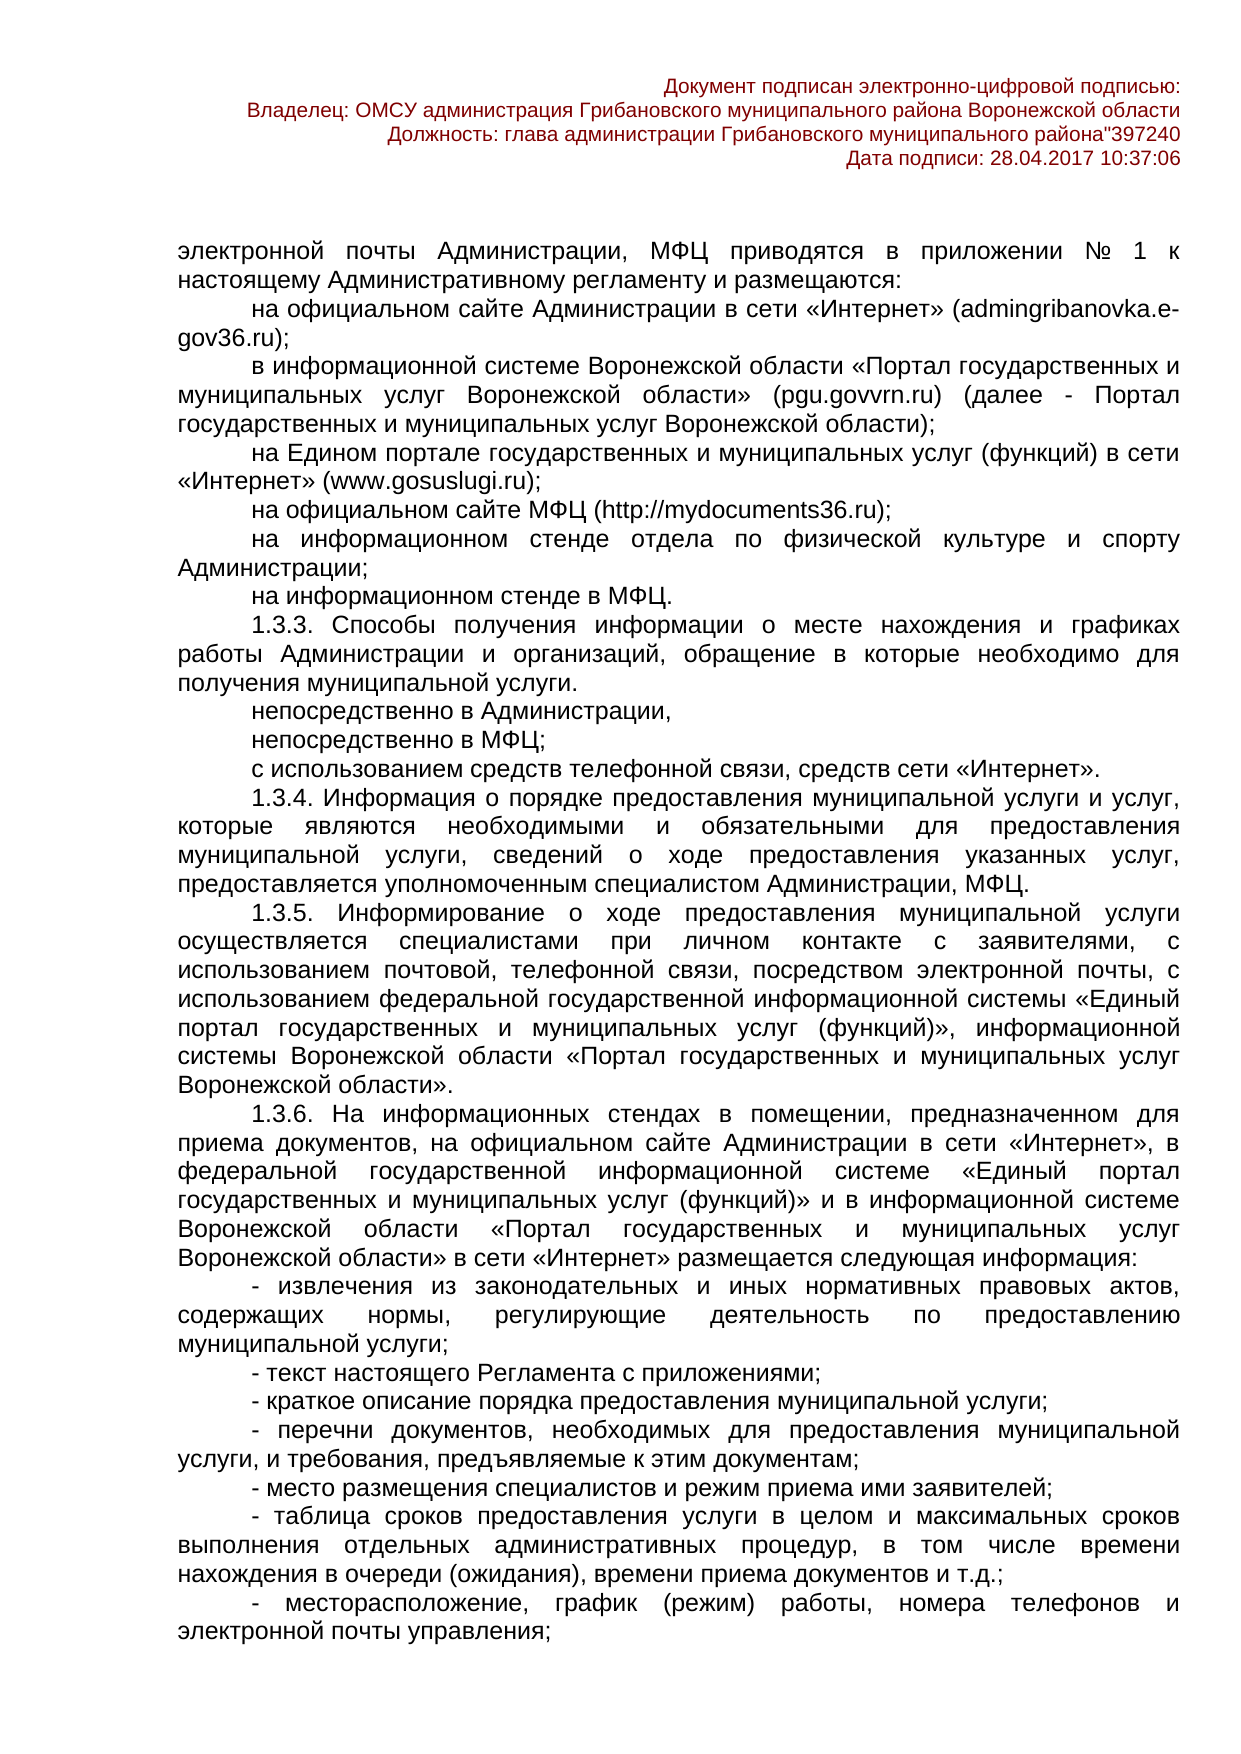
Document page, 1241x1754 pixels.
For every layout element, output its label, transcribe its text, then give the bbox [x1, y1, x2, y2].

text 1.3.3. Способы получения информации о месте нахождения и графиках работы Администрации и организаций, обращение в которые необходимо для получения муниципальной услуги. [177, 610, 1181, 696]
text - таблица сроков предоставления услуги в целом и максимальных сроков выполнения отдельных административных процедур, в том числе времени нахождения в очереди (ожидания), времени приема документов и т.д.; [177, 1501, 1181, 1587]
text 1.3.6. На информационных стендах в помещении, предназначенном для приема документов, на официальном сайте Администрации в сети «Интернет», в федеральной государственной информационной системе «Единый портал государственных и муниципальных услуг (функций)» и в информационной системе Воронежской области «Портал государственных и муниципальных услуг Воронежской области» в сети «Интернет» размещается следующая информация: [177, 1099, 1181, 1271]
text - месторасположение, график (режим) работы, номера телефонов и электронной почты управления; [177, 1587, 1181, 1645]
text на официальном сайте МФЦ (http://mydocuments36.ru); [177, 495, 1181, 524]
text - извлечения из законодательных и иных нормативных правовых актов, содержащих нормы, регулирующие деятельность по предоставлению муниципальной услуги; [177, 1271, 1181, 1357]
text на информационном стенде в МФЦ. [177, 581, 1181, 610]
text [177, 236, 1181, 294]
text - текст настоящего Регламента с приложениями; [177, 1357, 1181, 1386]
text непосредственно в МФЦ; [177, 725, 1181, 754]
text с использованием средств телефонной связи, средств сети «Интернет». [177, 754, 1181, 782]
text на информационном стенде отдела по физической культуре и спорту Администрации; [177, 524, 1181, 581]
text на официальном сайте Администрации в сети «Интернет» (admingribanovka.e-gov36.ru); [177, 294, 1181, 351]
text непосредственно в Администрации, [177, 696, 1181, 725]
text - место размещения специалистов и режим приема ими заявителей; [177, 1472, 1181, 1501]
text на Едином портале государственных и муниципальных услуг (функций) в сети «Интернет» (www.gosuslugi.ru); [177, 437, 1181, 495]
text 1.3.5. Информирование о ходе предоставления муниципальной услуги осуществляется специалистами при личном контакте с заявителями, с использованием почтовой, телефонной связи, посредством электронной почты, с использованием федеральной государственной информационной системы «Единый портал государственных и муниципальных услуг (функций)», информационной системы Воронежской области «Портал государственных и муниципальных услуг Воронежской области». [177, 897, 1181, 1099]
text - краткое описание порядка предоставления муниципальной услуги; [177, 1386, 1181, 1415]
text в информационной системе Воронежской области «Портал государственных и муниципальных услуг Воронежской области» (pgu.govvrn.ru) (далее - Портал государственных и муниципальных услуг Воронежской области); [177, 351, 1181, 437]
text - перечни документов, необходимых для предоставления муниципальной услуги, и требования, предъявляемые к этим документам; [177, 1415, 1181, 1472]
text 1.3.4. Информация о порядке предоставления муниципальной услуги и услуг, которые являются необходимыми и обязательными для предоставления муниципальной услуги, сведений о ходе предоставления указанных услуг, предоставляется уполномоченным специалистом Администрации, МФЦ. [177, 782, 1181, 897]
